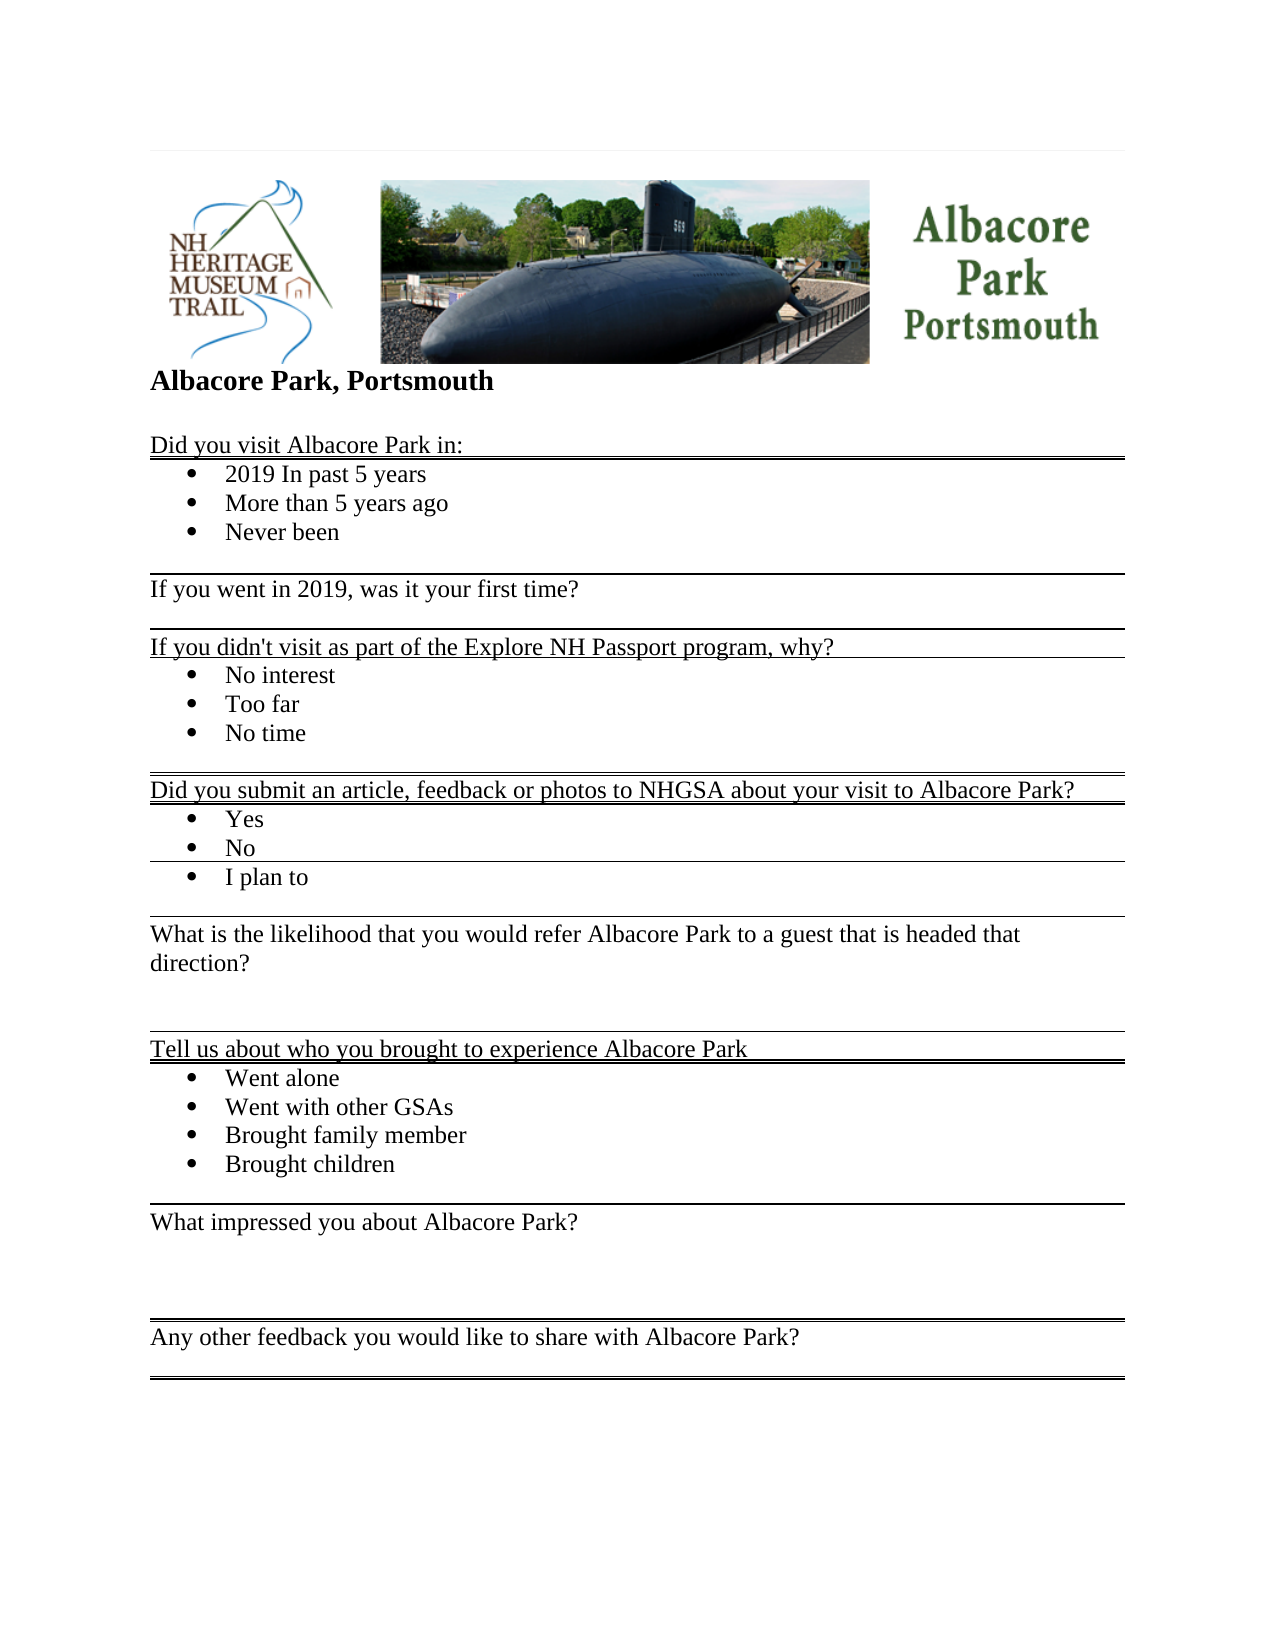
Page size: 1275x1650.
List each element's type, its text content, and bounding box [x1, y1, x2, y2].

list No interest [187, 660, 1125, 689]
picture [150, 180, 1125, 364]
text Did you visit Albacore Park in: [150, 430, 1125, 456]
list Brought children [187, 1149, 1125, 1178]
list Brought family member [187, 1120, 1125, 1149]
list No time [187, 718, 1125, 747]
list More than 5 years ago [187, 488, 1125, 517]
list No [187, 833, 1125, 861]
list 2019 In past 5 years [187, 460, 1125, 488]
text What is the likelihood that you would refer Albacore Park to a guest that is headed that direction? [150, 919, 1125, 977]
text Any other feedback you would like to share with Albacore Park? [150, 1322, 1125, 1350]
list I plan to [187, 862, 1125, 890]
text Tell us about who you brought to experience Albacore Park [150, 1034, 1125, 1059]
list Never been [187, 517, 1125, 545]
text Did you submit an article, feedback or photos to NHGSA about your visit to Albacore Park? [150, 776, 1125, 801]
text If you went in 2019, was it your first time? [150, 575, 1125, 603]
text If you didn't visit as part of the Explore NH Passport program, why? [150, 632, 1125, 657]
list Too far [187, 689, 1125, 718]
list Went alone [187, 1064, 1125, 1092]
text What impressed you about Albacore Park? [150, 1207, 1125, 1235]
list Yes [187, 805, 1125, 833]
text Albacore Park, Portsmouth [150, 364, 1125, 397]
list Went with other GSAs [187, 1092, 1125, 1120]
